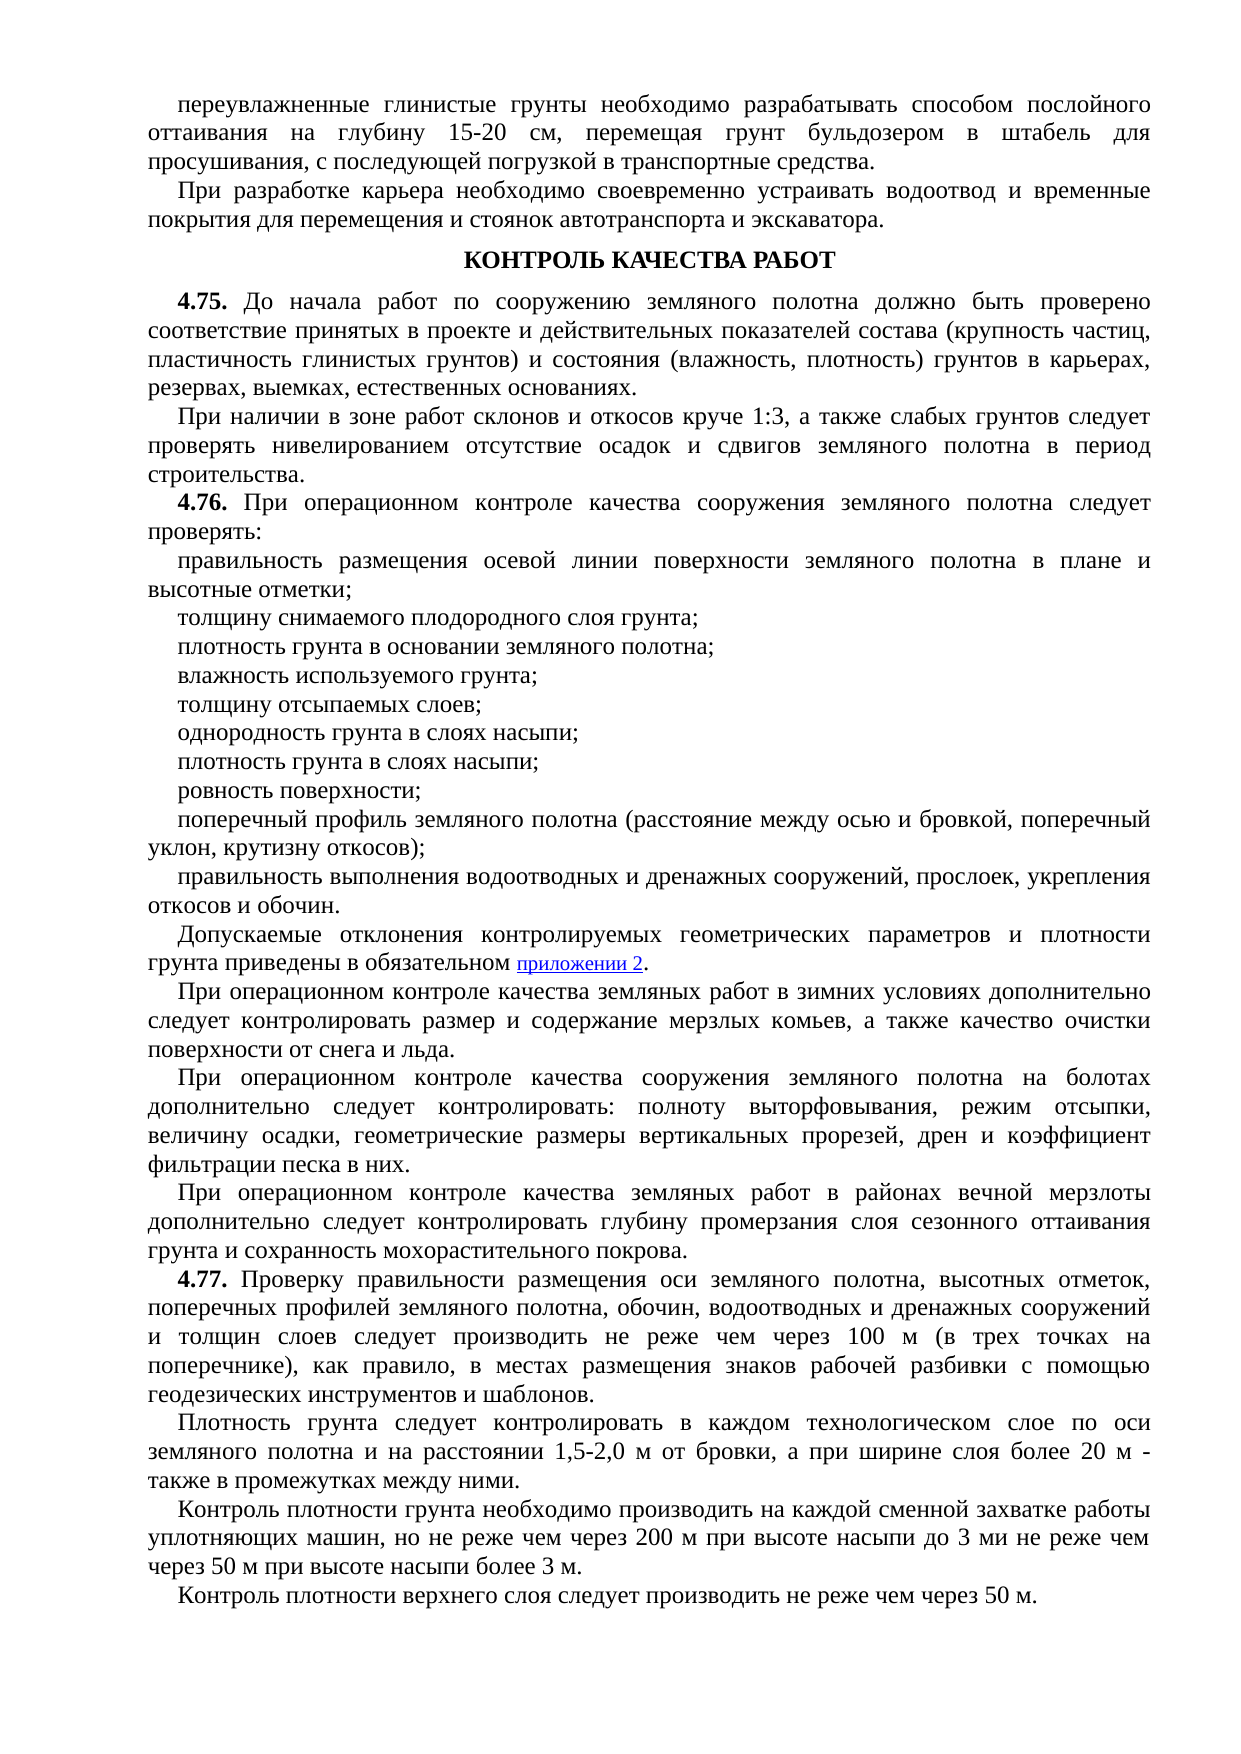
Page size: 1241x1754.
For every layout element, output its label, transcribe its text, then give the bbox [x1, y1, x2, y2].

text 4.77. Проверку правильности размещения оси земляного полотна, высотных отметок, поперечных профилей земляного полотна, обочин, водоотводных и дренажных сооружений и толщин слоев следует производить не реже чем через 100 м (в трех точках на поперечнике), как правило, в местах размещения знаков рабочей разбивки с помощью геодезических инструментов и шаблонов. [148, 1264, 1152, 1407]
text Плотность грунта следует контролировать в каждом технологическом слое по оси земляного полотна и на расстоянии 1,5-2,0 м от бровки, а при ширине слоя более 20 м - также в промежутках между ними. [148, 1407, 1152, 1494]
text ровность поверхности; [148, 775, 1152, 804]
text правильность размещения осевой линии поверхности земляного полотна в плане и высотные отметки; [148, 545, 1152, 602]
text При операционном контроле качества земляных работ в районах вечной мерзлоты дополнительно следует контролировать глубину промерзания слоя сезонного оттаивания грунта и сохранность мохорастительного покрова. [148, 1177, 1152, 1264]
text плотность грунта в основании земляного полотна; [148, 631, 1152, 660]
text влажность используемого грунта; [148, 660, 1152, 689]
text толщину снимаемого плодородного слоя грунта; [148, 602, 1152, 631]
text Допускаемые отклонения контролируемых геометрических параметров и плотности грунта приведены в обязательном приложении 2. [148, 919, 1152, 976]
text однородность грунта в слоях насыпи; [148, 717, 1152, 746]
text Контроль плотности верхнего слоя следует производить не реже чем через 50 м. [148, 1580, 1152, 1609]
text правильность выполнения водоотводных и дренажных сооружений, прослоек, укрепления откосов и обочин. [148, 861, 1152, 919]
text При наличии в зоне работ склонов и откосов круче 1:3, а также слабых грунтов следует проверять нивелированием отсутствие осадок и сдвигов земляного полотна в период строительства. [148, 401, 1152, 487]
text переувлажненные глинистые грунты необходимо разрабатывать способом послойного оттаивания на глубину 15-20 см, перемещая грунт бульдозером в штабель для просушивания, с последующей погрузкой в транспортные средства. [148, 89, 1152, 175]
text плотность грунта в слоях насыпи; [148, 746, 1152, 775]
text При операционном контроле качества земляных работ в зимних условиях дополнительно следует контролировать размер и содержание мерзлых комьев, а также качество очистки поверхности от снега и льда. [148, 976, 1152, 1062]
text КОНТРОЛЬ КАЧЕСТВА РАБОТ [148, 245, 1152, 274]
text При разработке карьера необходимо своевременно устраивать водоотвод и временные покрытия для перемещения и стоянок автотранспорта и экскаватора. [148, 175, 1152, 232]
text 4.75. До начала работ по сооружению земляного полотна должно быть проверено соответствие принятых в проекте и действительных показателей состава (крупность частиц, пластичность глинистых грунтов) и состояния (влажность, плотность) грунтов в карьерах, резервах, выемках, естественных основаниях. [148, 286, 1152, 401]
text толщину отсыпаемых слоев; [148, 689, 1152, 717]
text поперечный профиль земляного полотна (расстояние между осью и бровкой, поперечный уклон, крутизну откосов); [148, 804, 1152, 861]
text Контроль плотности грунта необходимо производить на каждой сменной захватке работы уплотняющих машин, но не реже чем через 200 м при высоте насыпи до 3 ми не реже чем через 50 м при высоте насыпи более 3 м. [148, 1494, 1152, 1580]
text 4.76. При операционном контроле качества сооружения земляного полотна следует проверять: [148, 487, 1152, 545]
text При операционном контроле качества сооружения земляного полотна на болотах дополнительно следует контролировать: полноту выторфовывания, режим отсыпки, величину осадки, геометрические размеры вертикальных прорезей, дрен и коэффициент фильтрации песка в них. [148, 1062, 1152, 1177]
